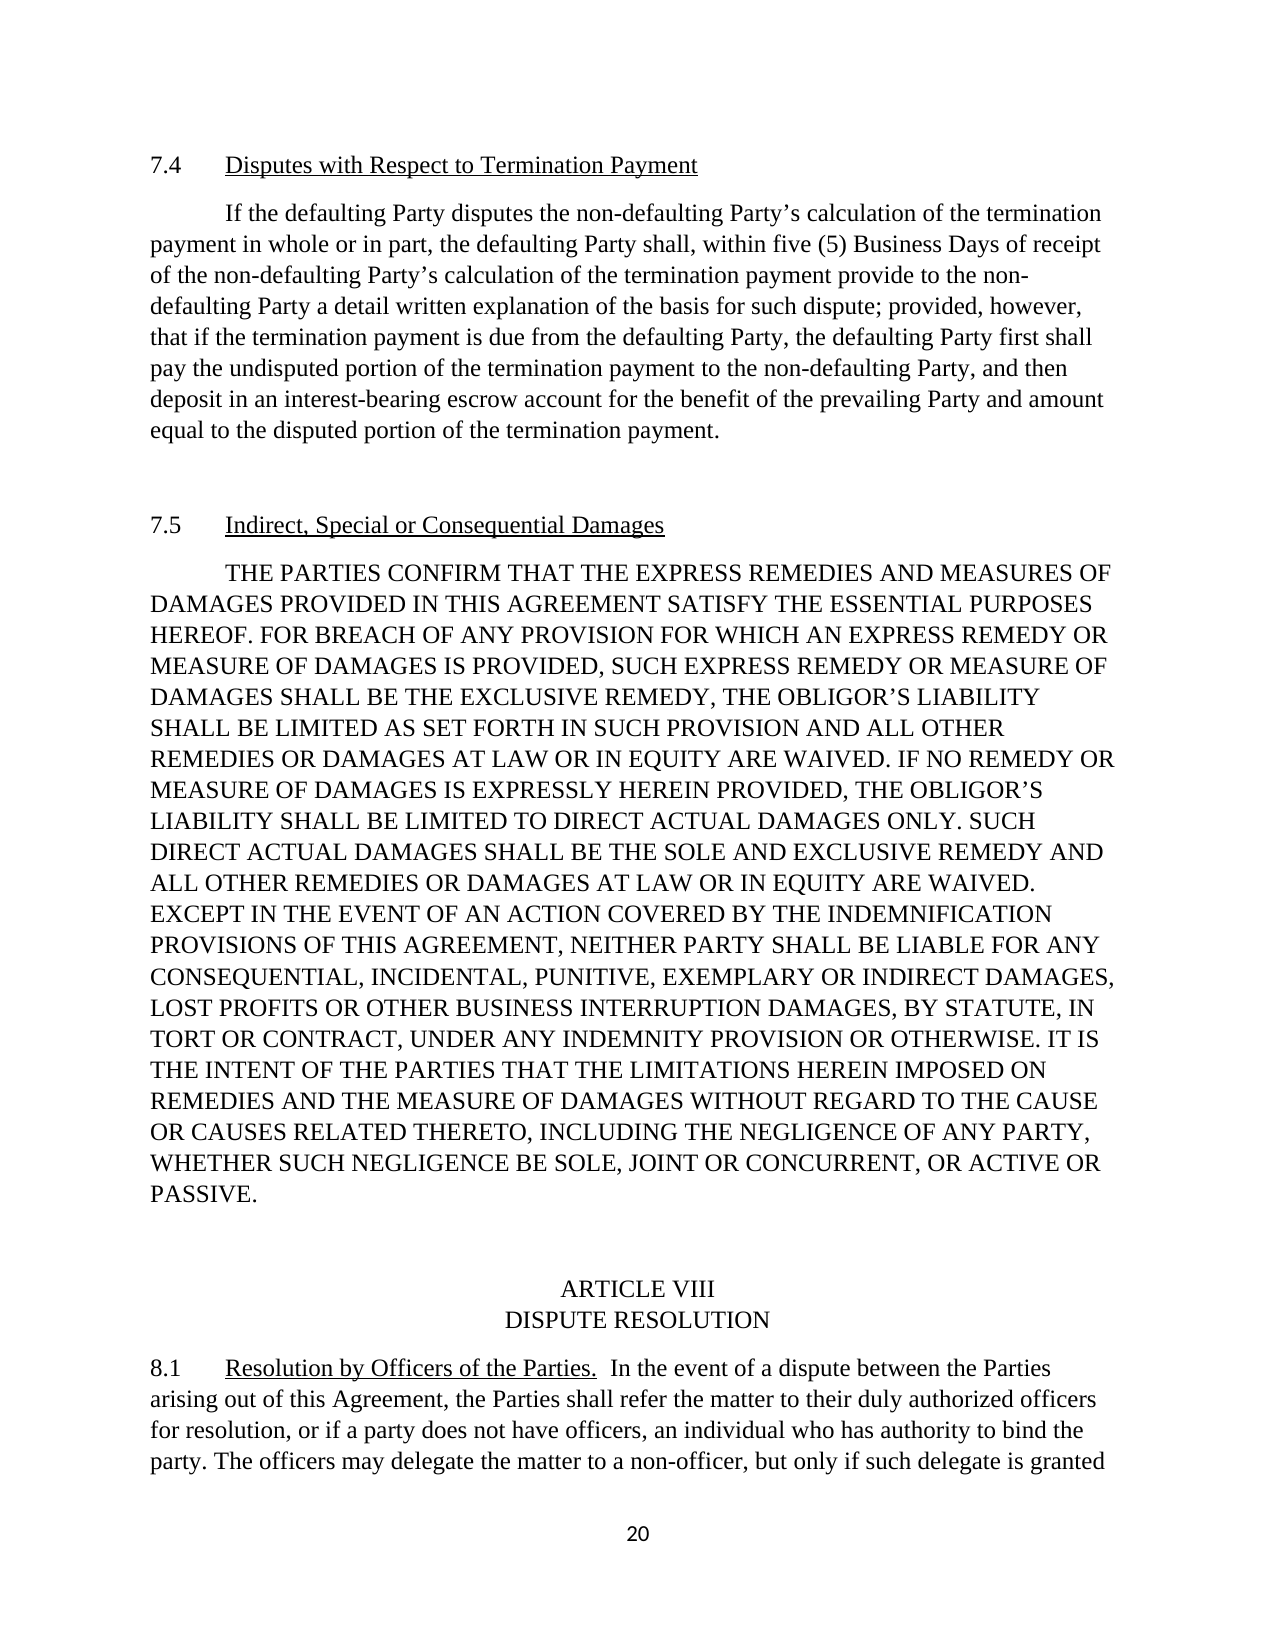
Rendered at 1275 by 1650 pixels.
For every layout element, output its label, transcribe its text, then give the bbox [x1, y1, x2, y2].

text DISPUTE RESOLUTION [150, 1305, 1125, 1334]
text 7.5 Indirect, Special or Consequential Damages [150, 510, 1125, 539]
text If the defaulting Party disputes the non-defaulting Party’s calculation of the termination payment in whole or in part, the defaulting Party shall, within five (5) Business Days of receipt of the non-defaulting Party’s calculation of the termination payment provide to the non-defaulting Party a detail written explanation of the basis for such dispute; provided, however, that if the termination payment is due from the defaulting Party, the defaulting Party first shall pay the undisputed portion of the termination payment to the non-defaulting Party, and then deposit in an interest-bearing escrow account for the benefit of the prevailing Party and amount equal to the disputed portion of the termination payment. [150, 198, 1125, 444]
text THE PARTIES CONFIRM THAT THE EXPRESS REMEDIES AND MEASURES OF DAMAGES PROVIDED IN THIS AGREEMENT SATISFY THE ESSENTIAL PURPOSES HEREOF. FOR BREACH OF ANY PROVISION FOR WHICH AN EXPRESS REMEDY OR MEASURE OF DAMAGES IS PROVIDED, SUCH EXPRESS REMEDY OR MEASURE OF DAMAGES SHALL BE THE EXCLUSIVE REMEDY, THE OBLIGOR’S LIABILITY SHALL BE LIMITED AS SET FORTH IN SUCH PROVISION AND ALL OTHER REMEDIES OR DAMAGES AT LAW OR IN EQUITY ARE WAIVED. IF NO REMEDY OR MEASURE OF DAMAGES IS EXPRESSLY HEREIN PROVIDED, THE OBLIGOR’S LIABILITY SHALL BE LIMITED TO DIRECT ACTUAL DAMAGES ONLY. SUCH DIRECT ACTUAL DAMAGES SHALL BE THE SOLE AND EXCLUSIVE REMEDY AND ALL OTHER REMEDIES OR DAMAGES AT LAW OR IN EQUITY ARE WAIVED. EXCEPT IN THE EVENT OF AN ACTION COVERED BY THE INDEMNIFICATION PROVISIONS OF THIS AGREEMENT, NEITHER PARTY SHALL BE LIABLE FOR ANY CONSEQUENTIAL, INCIDENTAL, PUNITIVE, EXEMPLARY OR INDIRECT DAMAGES, LOST PROFITS OR OTHER BUSINESS INTERRUPTION DAMAGES, BY STATUTE, IN TORT OR CONTRACT, UNDER ANY INDEMNITY PROVISION OR OTHERWISE. IT IS THE INTENT OF THE PARTIES THAT THE LIMITATIONS HEREIN IMPOSED ON REMEDIES AND THE MEASURE OF DAMAGES WITHOUT REGARD TO THE CAUSE OR CAUSES RELATED THERETO, INCLUDING THE NEGLIGENCE OF ANY PARTY, WHETHER SUCH NEGLIGENCE BE SOLE, JOINT OR CONCURRENT, OR ACTIVE OR PASSIVE. [150, 558, 1125, 1208]
text 7.4 Disputes with Respect to Termination Payment [150, 150, 1125, 179]
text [150, 1353, 1125, 1475]
text ARTICLE VIII [150, 1274, 1125, 1303]
